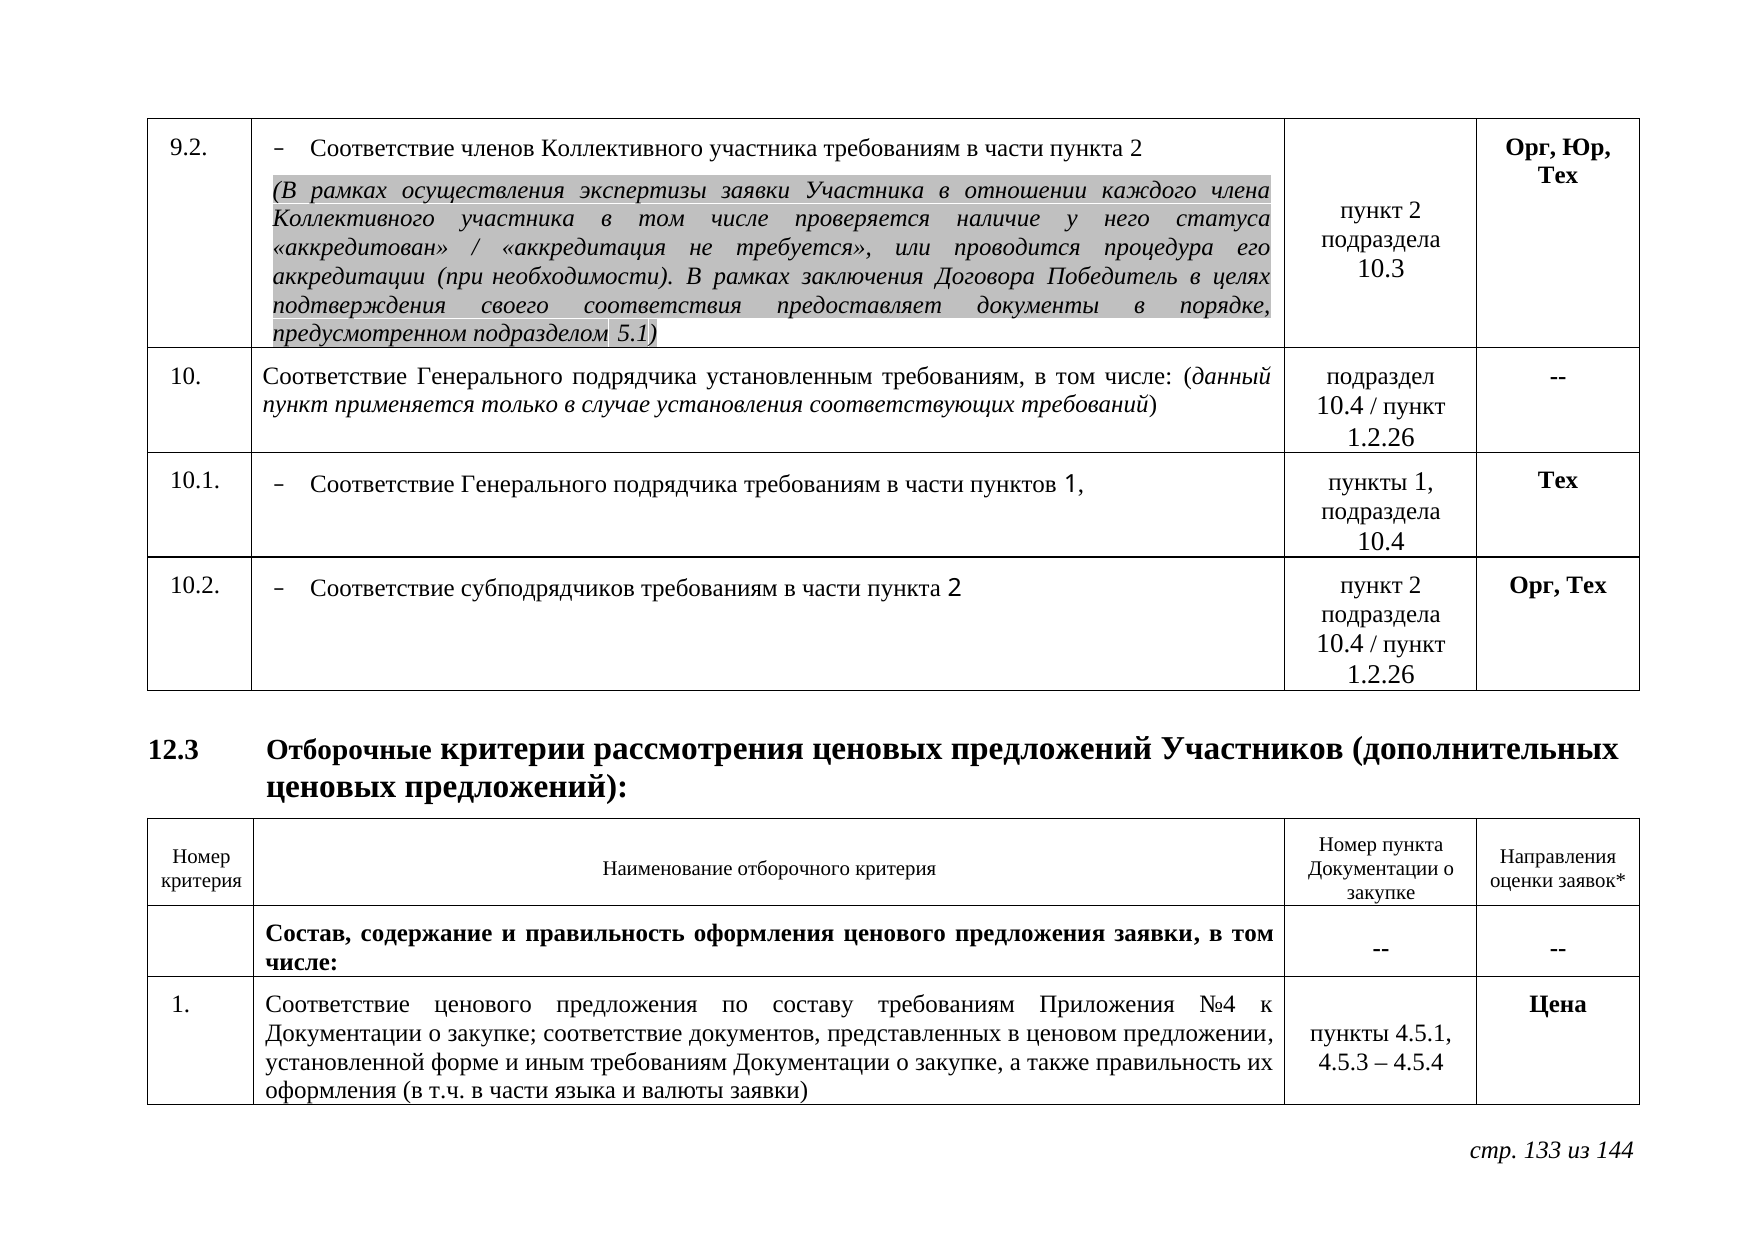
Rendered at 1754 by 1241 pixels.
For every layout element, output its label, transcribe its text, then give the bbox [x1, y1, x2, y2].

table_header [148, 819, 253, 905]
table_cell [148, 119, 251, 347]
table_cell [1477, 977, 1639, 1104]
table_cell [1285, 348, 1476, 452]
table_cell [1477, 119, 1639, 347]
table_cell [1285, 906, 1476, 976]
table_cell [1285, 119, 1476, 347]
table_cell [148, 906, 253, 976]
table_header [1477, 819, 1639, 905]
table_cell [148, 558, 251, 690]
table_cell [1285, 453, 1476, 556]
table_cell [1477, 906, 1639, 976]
subtitle Отборочные критерии рассмотрения ценовых предложений Участников (дополнительных ценовых предложений): [148, 728, 1636, 805]
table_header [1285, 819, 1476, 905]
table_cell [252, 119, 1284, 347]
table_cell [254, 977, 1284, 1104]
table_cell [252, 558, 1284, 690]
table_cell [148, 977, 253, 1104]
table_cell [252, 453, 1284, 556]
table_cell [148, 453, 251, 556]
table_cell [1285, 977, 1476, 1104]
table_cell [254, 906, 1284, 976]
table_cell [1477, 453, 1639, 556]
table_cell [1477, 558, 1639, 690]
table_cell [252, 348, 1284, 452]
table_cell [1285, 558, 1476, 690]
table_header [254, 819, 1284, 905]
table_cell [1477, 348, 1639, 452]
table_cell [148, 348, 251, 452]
